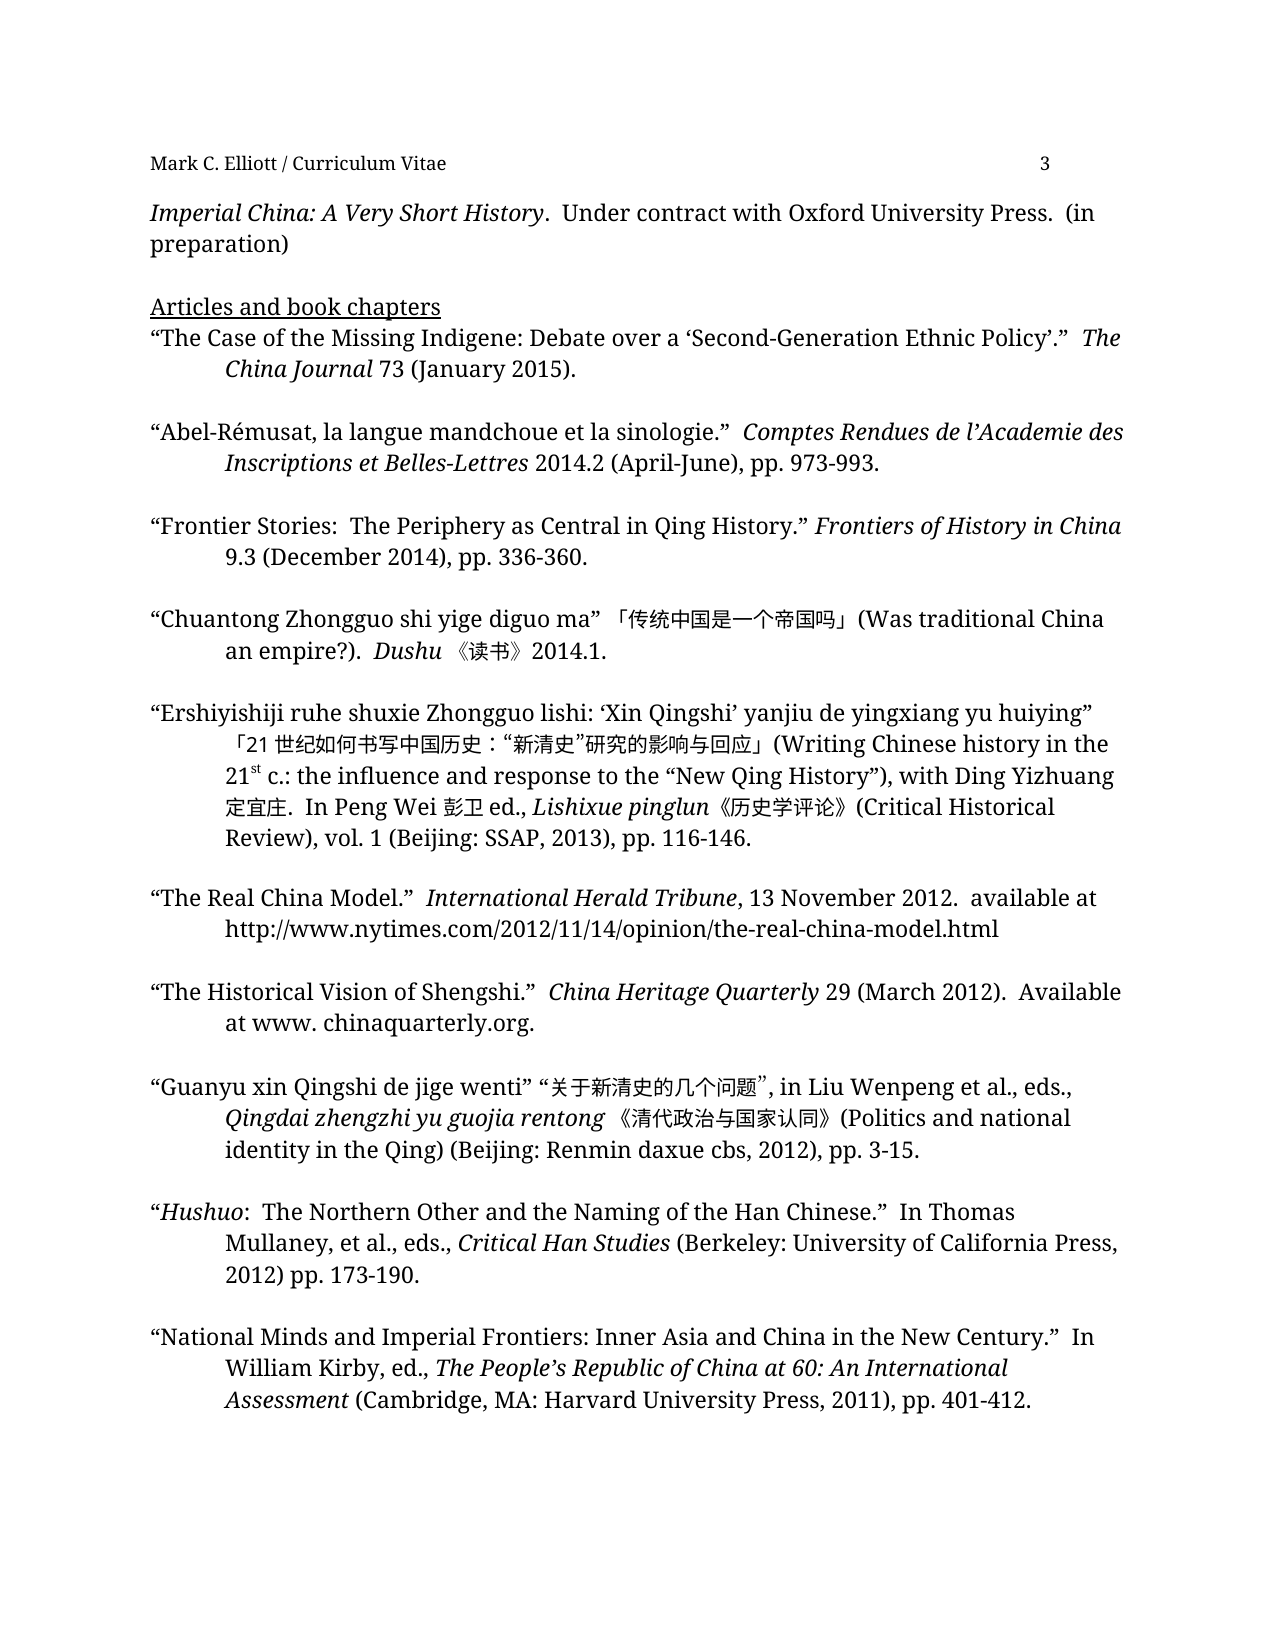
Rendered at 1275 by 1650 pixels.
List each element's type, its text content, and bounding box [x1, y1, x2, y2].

text “The Case of the Missing Indigene: Debate over a ‘Second-Generation Ethnic Policy’.” The China Journal 73 (January 2015). [150, 322, 1125, 384]
text Imperial China: A Very Short History. Under contract with Oxford University Press. (in preparation) [150, 197, 1125, 259]
text “The Historical Vision of Shengshi.” China Heritage Quarterly 29 (March 2012). Available at www. chinaquarterly.org. [150, 975, 1125, 1038]
text “Abel-Rémusat, la langue mandchoue et la sinologie.” Comptes Rendues de l’Academie des Inscriptions et Belles-Lettres 2014.2 (April-June), pp. 973-993. [150, 416, 1125, 478]
text “Chuantong Zhongguo shi yige diguo ma” 「传统中国是一个帝国吗」(Was traditional China an empire?). Dushu 《读书》2014.1. [150, 603, 1125, 666]
text “Guanyu xin Qingshi de jige wenti” “关于新清史的几个问题”, in Liu Wenpeng et al., eds., Qingdai zhengzhi yu guojia rentong 《清代政治与国家认同》(Politics and national identity in the Qing) (Beijing: Renmin daxue cbs, 2012), pp. 3-15. [150, 1069, 1125, 1165]
text “National Minds and Imperial Frontiers: Inner Asia and China in the New Century.” In William Kirby, ed., The People’s Republic of China at 60: An International Assessment (Cambridge, MA: Harvard University Press, 2011), pp. 401-412. [150, 1321, 1125, 1415]
text Articles and book chapters [150, 291, 1125, 322]
text “Ershiyishiji ruhe shuxie Zhongguo lishi: ‘Xin Qingshi’ yanjiu de yingxiang yu huiying” 「21世纪如何书写中国历史：“新清史”研究的影响与回应」(Writing Chinese history in the 21st c.: the influence and response to the “New Qing History”), with Ding Yizhuang 定宜庄. In Peng Wei 彭卫ed., Lishixue pinglun《历史学评论》(Critical Historical Review), vol. 1 (Beijing: SSAP, 2013), pp. 116-146. [150, 697, 1125, 853]
text “Frontier Stories: The Periphery as Central in Qing History.” Frontiers of History in China 9.3 (December 2014), pp. 336-360. [150, 509, 1125, 572]
text “Hushuo: The Northern Other and the Naming of the Han Chinese.” In Thomas Mullaney, et al., eds., Critical Han Studies (Berkeley: University of California Press, 2012) pp. 173-190. [150, 1196, 1125, 1290]
text “The Real China Model.” International Herald Tribune, 13 November 2012. available at http://www.nytimes.com/2012/11/14/opinion/the-real-china-model.html [150, 882, 1125, 944]
